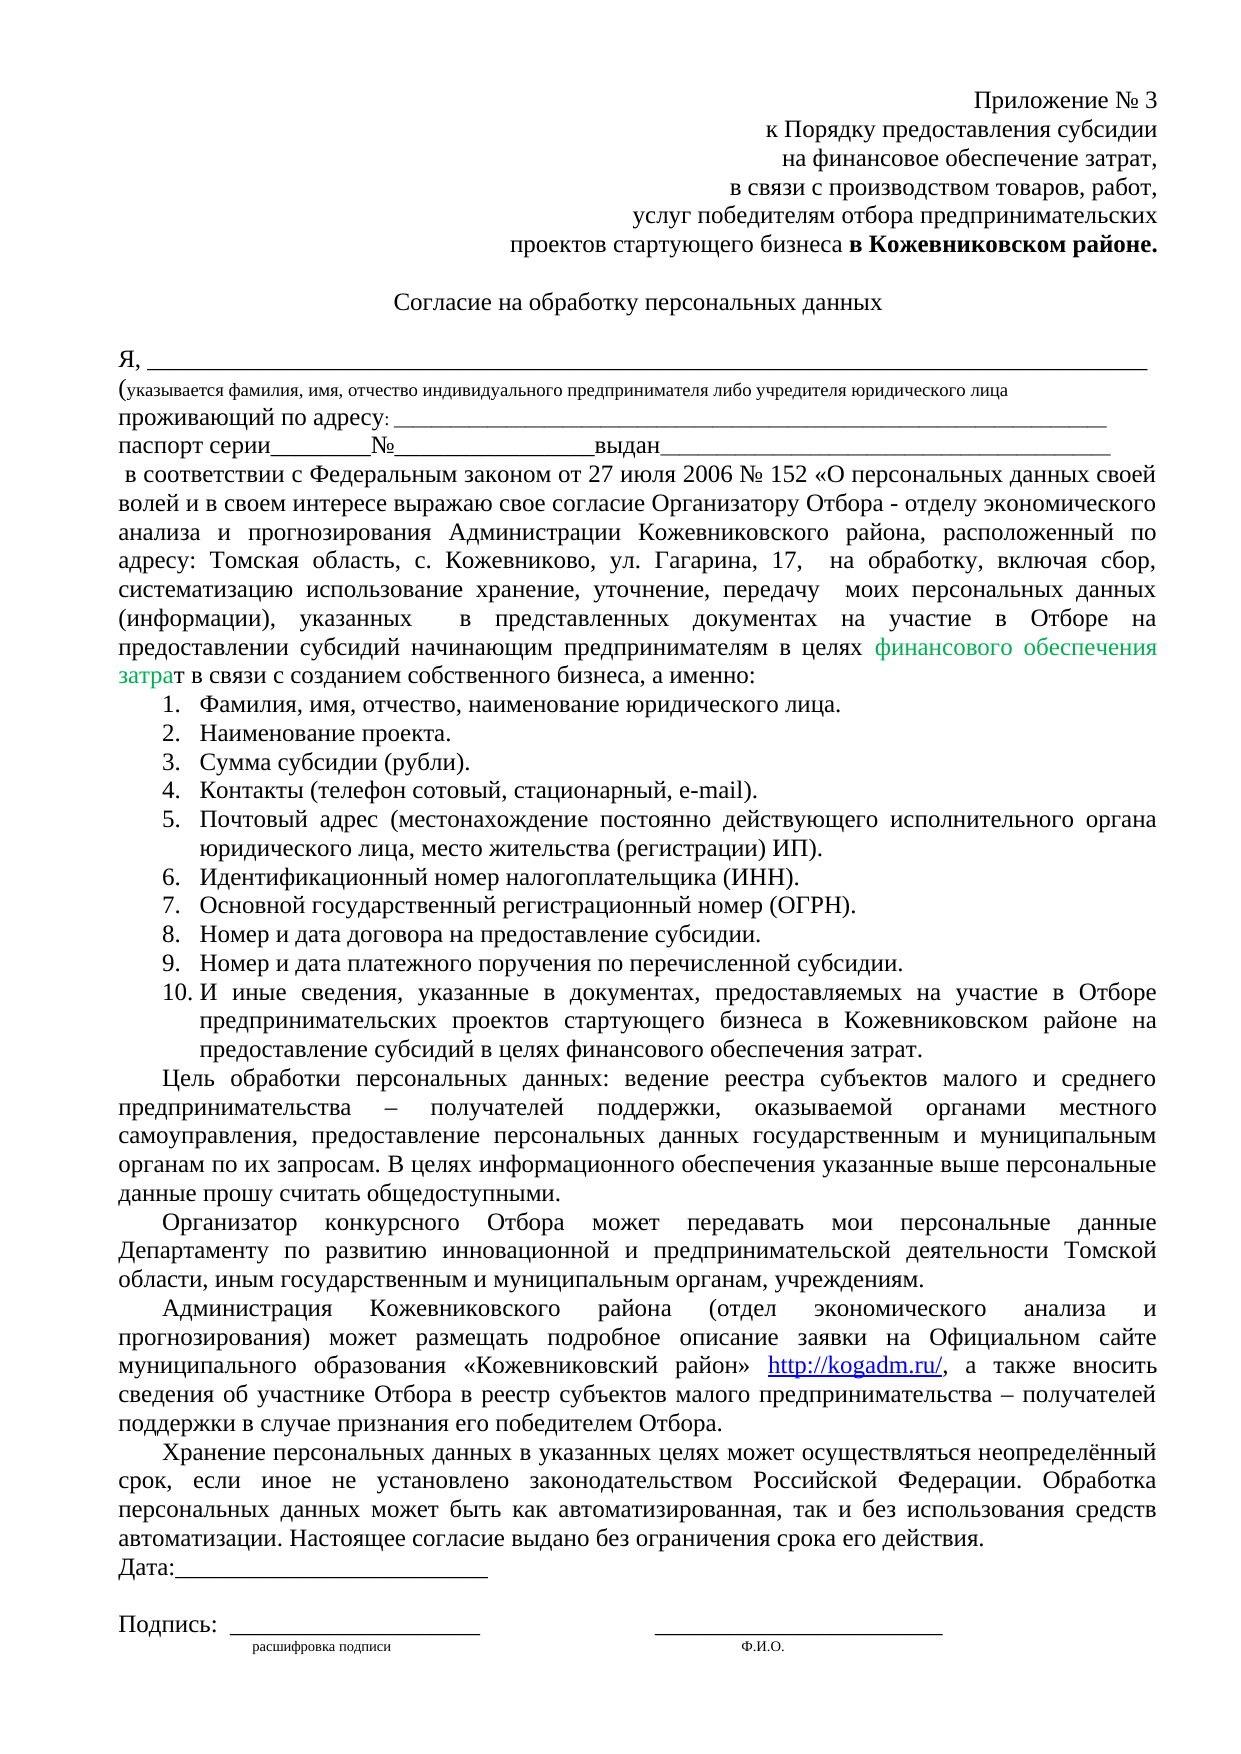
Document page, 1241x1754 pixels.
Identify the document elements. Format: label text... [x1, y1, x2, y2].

text паспорт серии________№________________выдан________________________________________________ [118, 430, 1157, 459]
title услуг победителям отбора предпринимательских [118, 200, 1157, 229]
text Согласие на обработку персональных данных [118, 287, 1157, 315]
title Приложение № 3 [118, 85, 1157, 114]
title проектов стартующего бизнеса в Кожевниковском районе. [118, 229, 1157, 258]
list Номер и дата платежного поручения по перечисленной субсидии. [162, 948, 1157, 977]
text Подпись: ____________________ _______________________ [118, 1609, 1157, 1638]
text Я, ________________________________________________________________________________ [118, 344, 1157, 373]
list Фамилия, имя, отчество, наименование юридического лица. [162, 689, 1157, 718]
title к Порядку предоставления субсидии [118, 114, 1157, 143]
text Цель обработки персональных данных: ведение реестра субъектов малого и среднего предпринимательства – получателей поддержки, оказываемой органами местного самоуправления, предоставление персональных данных государственным и муниципальным органам по их запросам. В целях информационного обеспечения указанные выше персональные данные прошу считать общедоступными. [118, 1063, 1157, 1207]
text Дата:_________________________ [118, 1552, 1157, 1580]
text проживающий по адресу: ____________________________________________________________________________ [118, 402, 1157, 430]
list И иные сведения, указанные в документах, предоставляемых на участие в Отборе предпринимательских проектов стартующего бизнеса в Кожевниковском районе на предоставление субсидий в целях финансового обеспечения затрат. [162, 977, 1157, 1063]
text Хранение персональных данных в указанных целях может осуществляться неопределённый срок, если иное не установлено законодательством Российской Федерации. Обработка персональных данных может быть как автоматизированная, так и без использования средств автоматизации. Настоящее согласие выдано без ограничения срока его действия. [118, 1437, 1157, 1552]
text (указывается фамилия, имя, отчество индивидуального предпринимателя либо учредителя юридического лица [118, 373, 1157, 402]
list Идентификационный номер налогоплательщика (ИНН). [162, 862, 1157, 890]
list Почтовый адрес (местонахождение постоянно действующего исполнительного органа юридического лица, место жительства (регистрации) ИП). [162, 804, 1157, 862]
text Организатор конкурсного Отбора может передавать мои персональные данные Департаменту по развитию инновационной и предпринимательской деятельности Томской области, иным государственным и муниципальным органам, учреждениям. [118, 1207, 1157, 1293]
text в соответствии с Федеральным законом от 27 июля 2006 № 152 «О персональных данных своей волей и в своем интересе выражаю свое согласие Организатору Отбора - отделу экономического анализа и прогнозирования Администрации Кожевниковского района, расположенный по адресу: Томская область, с. Кожевниково, ул. Гагарина, 17, на обработку, включая сбор, систематизацию использование хранение, уточнение, передачу моих персональных данных (информации), указанных в представленных документах на участие в Отборе на предоставлении субсидий начинающим предпринимателям в целях финансового обеспечения затрат в связи с созданием собственного бизнеса, а именно: [118, 459, 1157, 689]
title в связи с производством товаров, работ, [118, 172, 1157, 200]
list Основной государственный регистрационный номер (ОГРН). [162, 890, 1157, 919]
title на финансовое обеспечение затрат, [118, 143, 1157, 172]
list Номер и дата договора на предоставление субсидии. [162, 919, 1157, 948]
list Контакты (телефон сотовый, стационарный, е-mail). [162, 775, 1157, 804]
text расшифровка подписи Ф.И.О. [118, 1638, 1157, 1667]
list Сумма субсидии (рубли). [162, 747, 1157, 775]
list Наименование проекта. [162, 718, 1157, 747]
text Администрация Кожевниковского района (отдел экономического анализа и прогнозирования) может размещать подробное описание заявки на Официальном сайте муниципального образования «Кожевниковский район» http://kogadm.ru/, а также вносить сведения об участнике Отбора в реестр субъектов малого предпринимательства – получателей поддержки в случае признания его победителем Отбора. [118, 1293, 1157, 1437]
